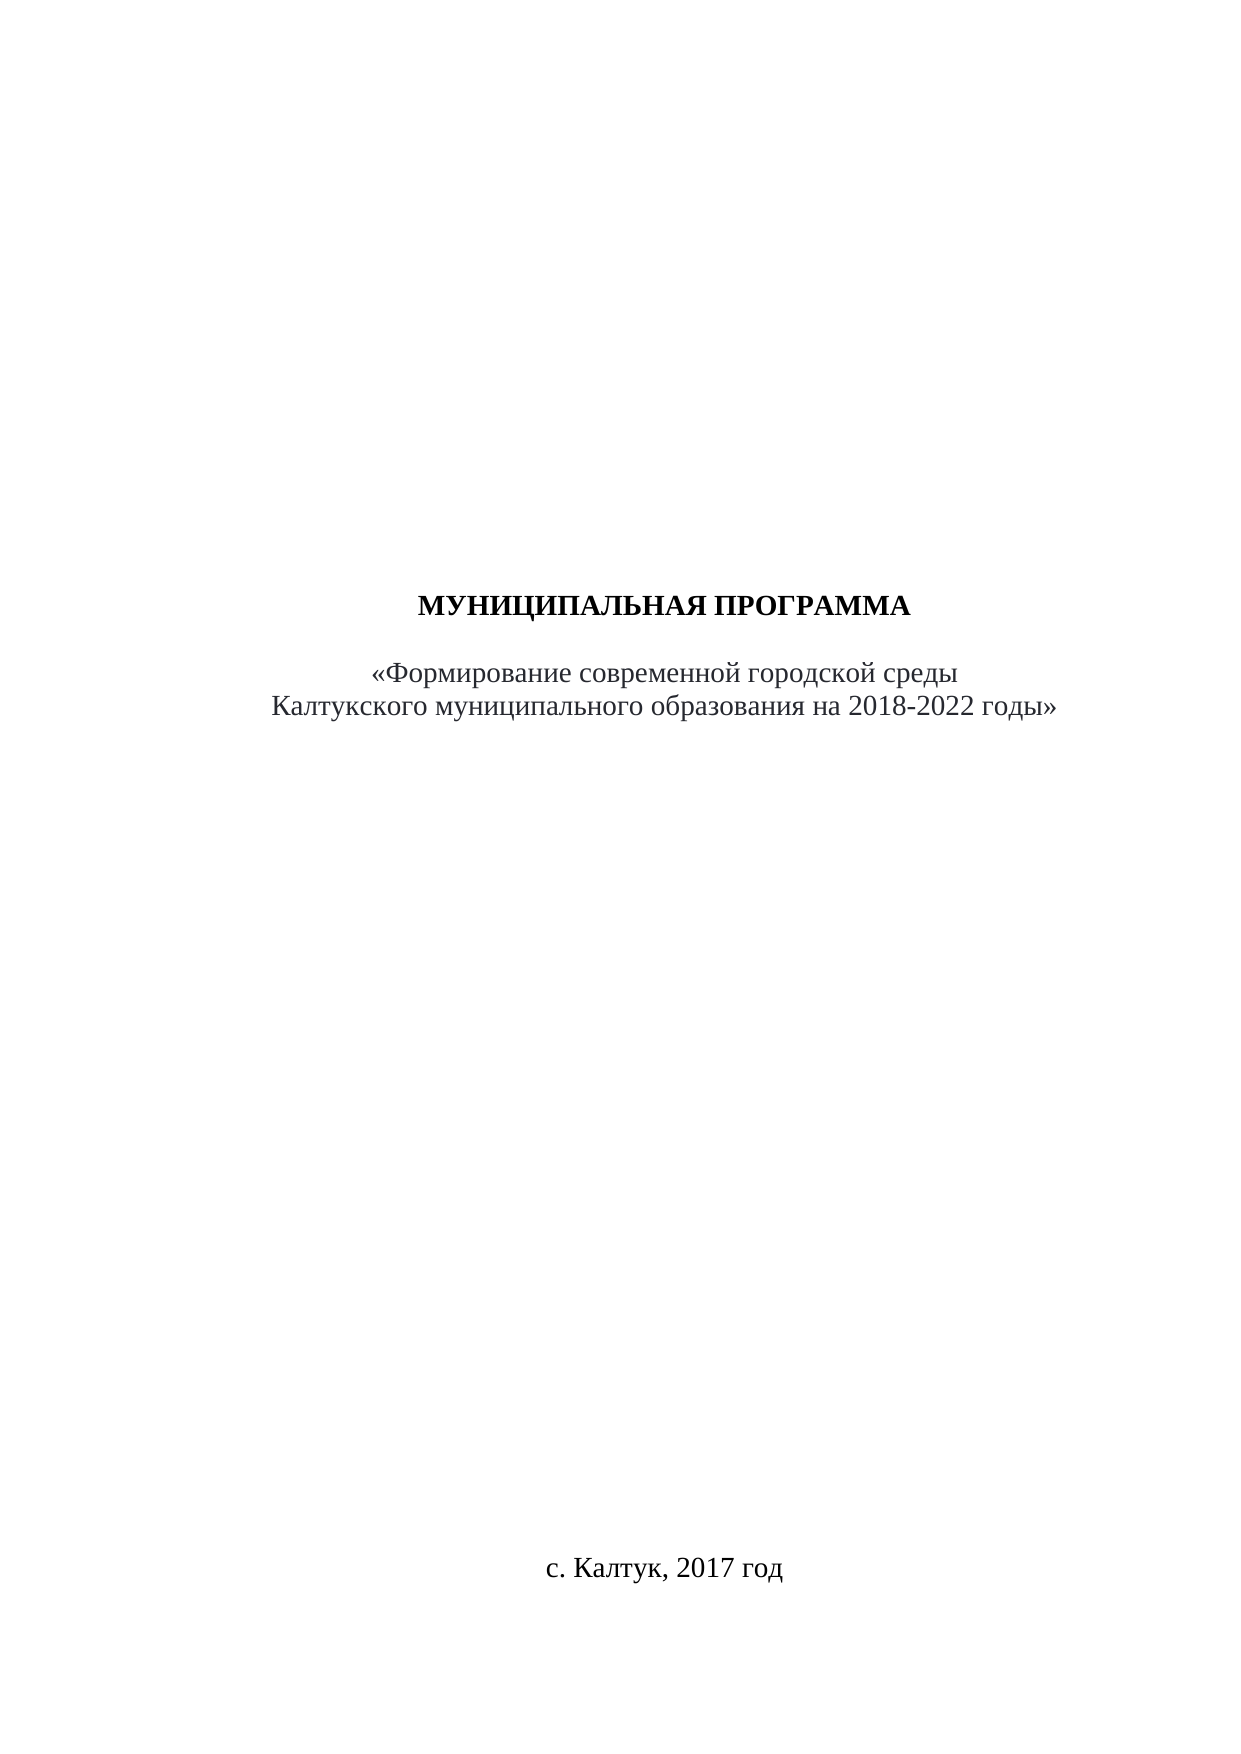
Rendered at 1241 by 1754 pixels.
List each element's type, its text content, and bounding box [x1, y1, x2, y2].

text МУНИЦИПАЛЬНАЯ ПРОГРАММА [177, 588, 1152, 621]
subtitle Калтукского муниципального образования на 2018-2022 годы» [177, 688, 1152, 722]
text с. Калтук, 2017 год [177, 1551, 1152, 1584]
subtitle «Формирование современной городской среды [177, 655, 1152, 688]
